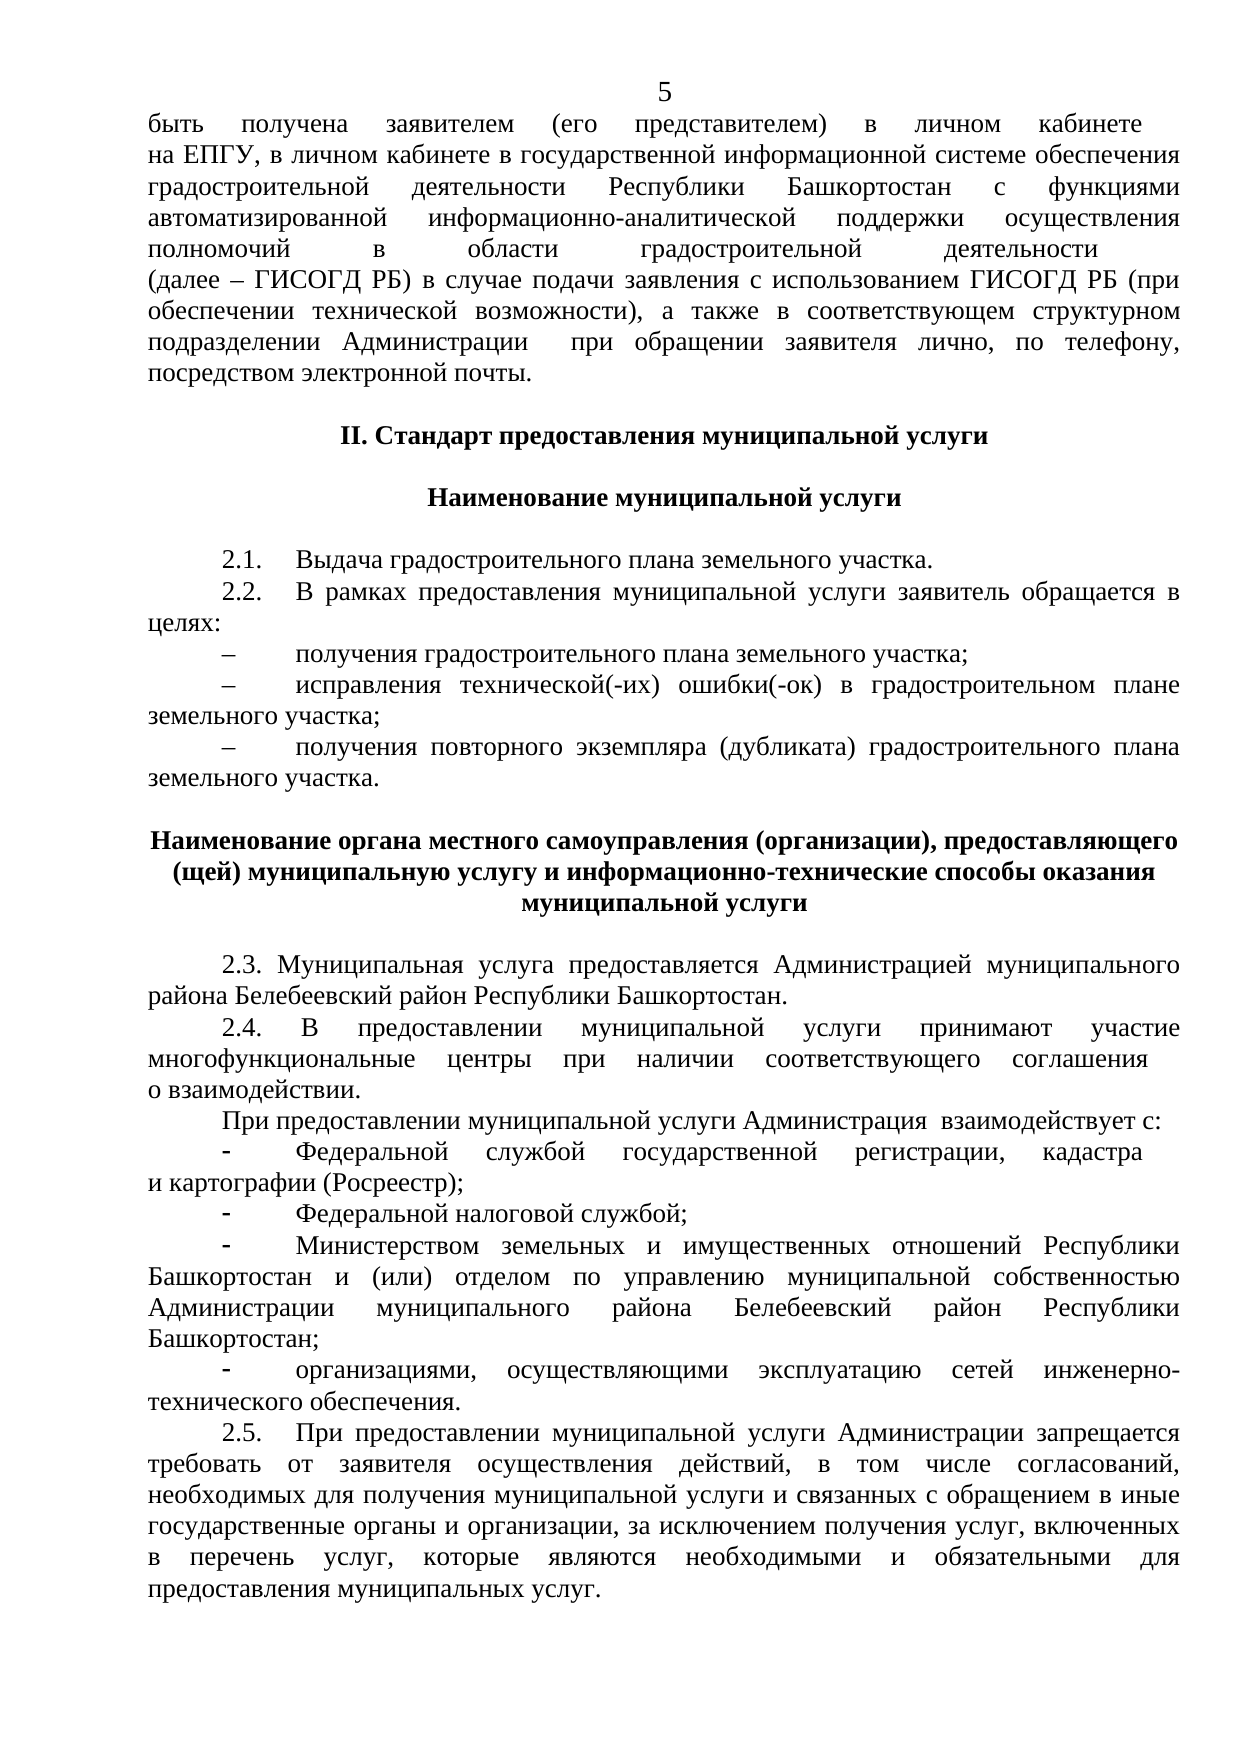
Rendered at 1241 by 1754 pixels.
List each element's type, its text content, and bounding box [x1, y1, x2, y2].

list организациями, осуществляющими эксплуатацию сетей инженерно-технического обеспечения. [148, 1353, 1181, 1416]
list При предоставлении муниципальной услуги Администрация взаимодействует с: [148, 1104, 1181, 1135]
text 2.3. Муниципальная услуга предоставляется Администрацией муниципального района Белебеевский район Республики Башкортостан. [148, 948, 1181, 1011]
text 2.4. В предоставлении муниципальной услуги принимают участие многофункциональные центры при наличии соответствующего соглашения о взаимодействии. [148, 1011, 1181, 1104]
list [148, 107, 1181, 388]
list Выдача градостроительного плана земельного участка. [222, 543, 1181, 574]
list исправления технической(-их) ошибки(-ок) в градостроительном плане земельного участка; [148, 668, 1181, 730]
list получения повторного экземпляра (дубликата) градостроительного плана земельного участка. [148, 730, 1181, 793]
text Наименование органа местного самоуправления (организации), предоставляющего (щей) муниципальную услугу и информационно-технические способы оказания муниципальной услуги [148, 824, 1181, 917]
text Наименование муниципальной услуги [148, 481, 1181, 512]
list Министерством земельных и имущественных отношений Республики Башкортостан и (или) отделом по управлению муниципальной собственностью Администрации муниципального района Белебеевский район Республики Башкортостан; [148, 1229, 1181, 1353]
list При предоставлении муниципальной услуги Администрации запрещается требовать от заявителя осуществления действий, в том числе согласований, необходимых для получения муниципальной услуги и связанных с обращением в иные государственные органы и организации, за исключением получения услуг, включенных в перечень услуг, которые являются необходимыми и обязательными для предоставления муниципальных услуг. [148, 1416, 1181, 1603]
list Федеральной налоговой службой; [148, 1198, 1181, 1229]
list получения градостроительного плана земельного участка; [148, 637, 1181, 668]
list Федеральной службой государственной регистрации, кадастра и картографии (Росреестр); [148, 1135, 1181, 1198]
list В рамках предоставления муниципальной услуги заявитель обращается в целях: [148, 574, 1181, 637]
text II. Стандарт предоставления муниципальной услуги [148, 419, 1181, 450]
